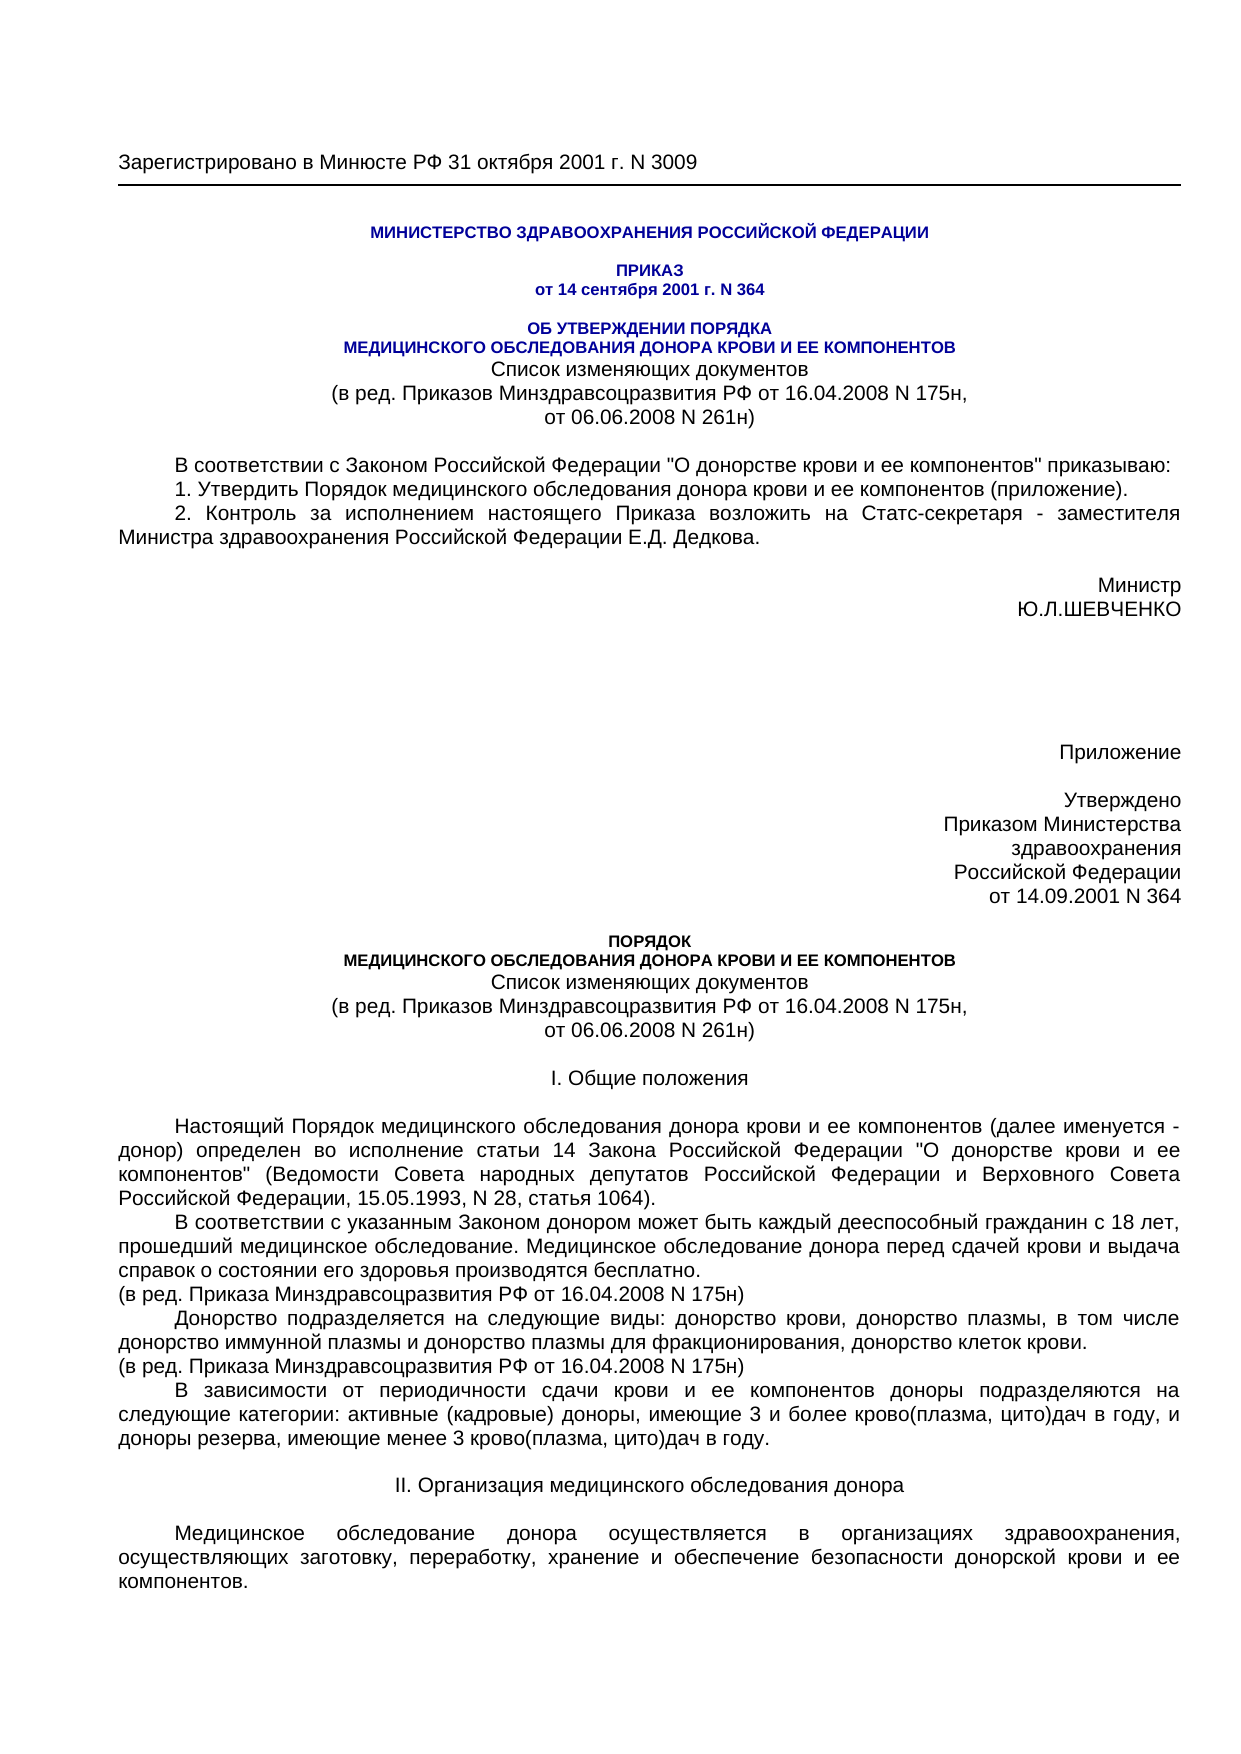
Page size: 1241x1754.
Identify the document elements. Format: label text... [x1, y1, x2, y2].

text Ю.Л.ШЕВЧЕНКО [118, 596, 1181, 620]
text Настоящий Порядок медицинского обследования донора крови и ее компонентов (далее именуется - донор) определен во исполнение статьи 14 Закона Российской Федерации "О донорстве крови и ее компонентов" (Ведомости Совета народных депутатов Российской Федерации и Верховного Совета Российской Федерации, 15.05.1993, N 28, статья 1064). [118, 1114, 1181, 1210]
text Приложение [118, 740, 1181, 764]
title МИНИСТЕРСТВО ЗДРАВООХРАНЕНИЯ РОССИЙСКОЙ ФЕДЕРАЦИИ [118, 223, 1181, 242]
text Список изменяющих документов [118, 970, 1181, 994]
text Список изменяющих документов [118, 357, 1181, 381]
title ОБ УТВЕРЖДЕНИИ ПОРЯДКА [118, 318, 1181, 338]
text от 14.09.2001 N 364 [118, 884, 1181, 908]
text от 06.06.2008 N 261н) [118, 405, 1181, 429]
text В зависимости от периодичности сдачи крови и ее компонентов доноры подразделяются на следующие категории: активные (кадровые) доноры, имеющие 3 и более крово(плазма, цито)дач в году, и доноры резерва, имеющие менее 3 крово(плазма, цито)дач в году. [118, 1377, 1181, 1449]
text 2. Контроль за исполнением настоящего Приказа возложить на Статс-секретаря - заместителя Министра здравоохранения Российской Федерации Е.Д. Дедкова. [118, 501, 1181, 548]
text от 06.06.2008 N 261н) [118, 1018, 1181, 1042]
text Министр [118, 572, 1181, 596]
text В соответствии с указанным Законом донором может быть каждый дееспособный гражданин с 18 лет, прошедший медицинское обследование. Медицинское обследование донора перед сдачей крови и выдача справок о состоянии его здоровья производятся бесплатно. [118, 1210, 1181, 1282]
title ПОРЯДОК [118, 932, 1181, 951]
text II. Организация медицинского обследования донора [118, 1473, 1181, 1497]
text I. Общие положения [118, 1066, 1181, 1090]
title МЕДИЦИНСКОГО ОБСЛЕДОВАНИЯ ДОНОРА КРОВИ И ЕЕ КОМПОНЕНТОВ [118, 338, 1181, 357]
text (в ред. Приказов Минздравсоцразвития РФ от 16.04.2008 N 175н, [118, 994, 1181, 1018]
text (в ред. Приказа Минздравсоцразвития РФ от 16.04.2008 N 175н) [118, 1282, 1181, 1306]
title МЕДИЦИНСКОГО ОБСЛЕДОВАНИЯ ДОНОРА КРОВИ И ЕЕ КОМПОНЕНТОВ [118, 951, 1181, 970]
text (в ред. Приказов Минздравсоцразвития РФ от 16.04.2008 N 175н, [118, 381, 1181, 405]
text Приказом Министерства [118, 812, 1181, 836]
text Донорство подразделяется на следующие виды: донорство крови, донорство плазмы, в том числе донорство иммунной плазмы и донорство плазмы для фракционирования, донорство клеток крови. [118, 1306, 1181, 1353]
text Российской Федерации [118, 860, 1181, 884]
text (в ред. Приказа Минздравсоцразвития РФ от 16.04.2008 N 175н) [118, 1353, 1181, 1377]
text Утверждено [118, 788, 1181, 812]
text здравоохранения [118, 836, 1181, 860]
title ПРИКАЗ [118, 261, 1181, 280]
title от 14 сентября 2001 г. N 364 [118, 280, 1181, 299]
text Медицинское обследование донора осуществляется в организациях здравоохранения, осуществляющих заготовку, переработку, хранение и обеспечение безопасности донорской крови и ее компонентов. [118, 1521, 1181, 1593]
text 1. Утвердить Порядок медицинского обследования донора крови и ее компонентов (приложение). [118, 477, 1181, 501]
text В соответствии с Законом Российской Федерации "О донорстве крови и ее компонентов" приказываю: [118, 453, 1181, 477]
text Зарегистрировано в Минюсте РФ 31 октября 2001 г. N 3009 [118, 150, 1181, 174]
